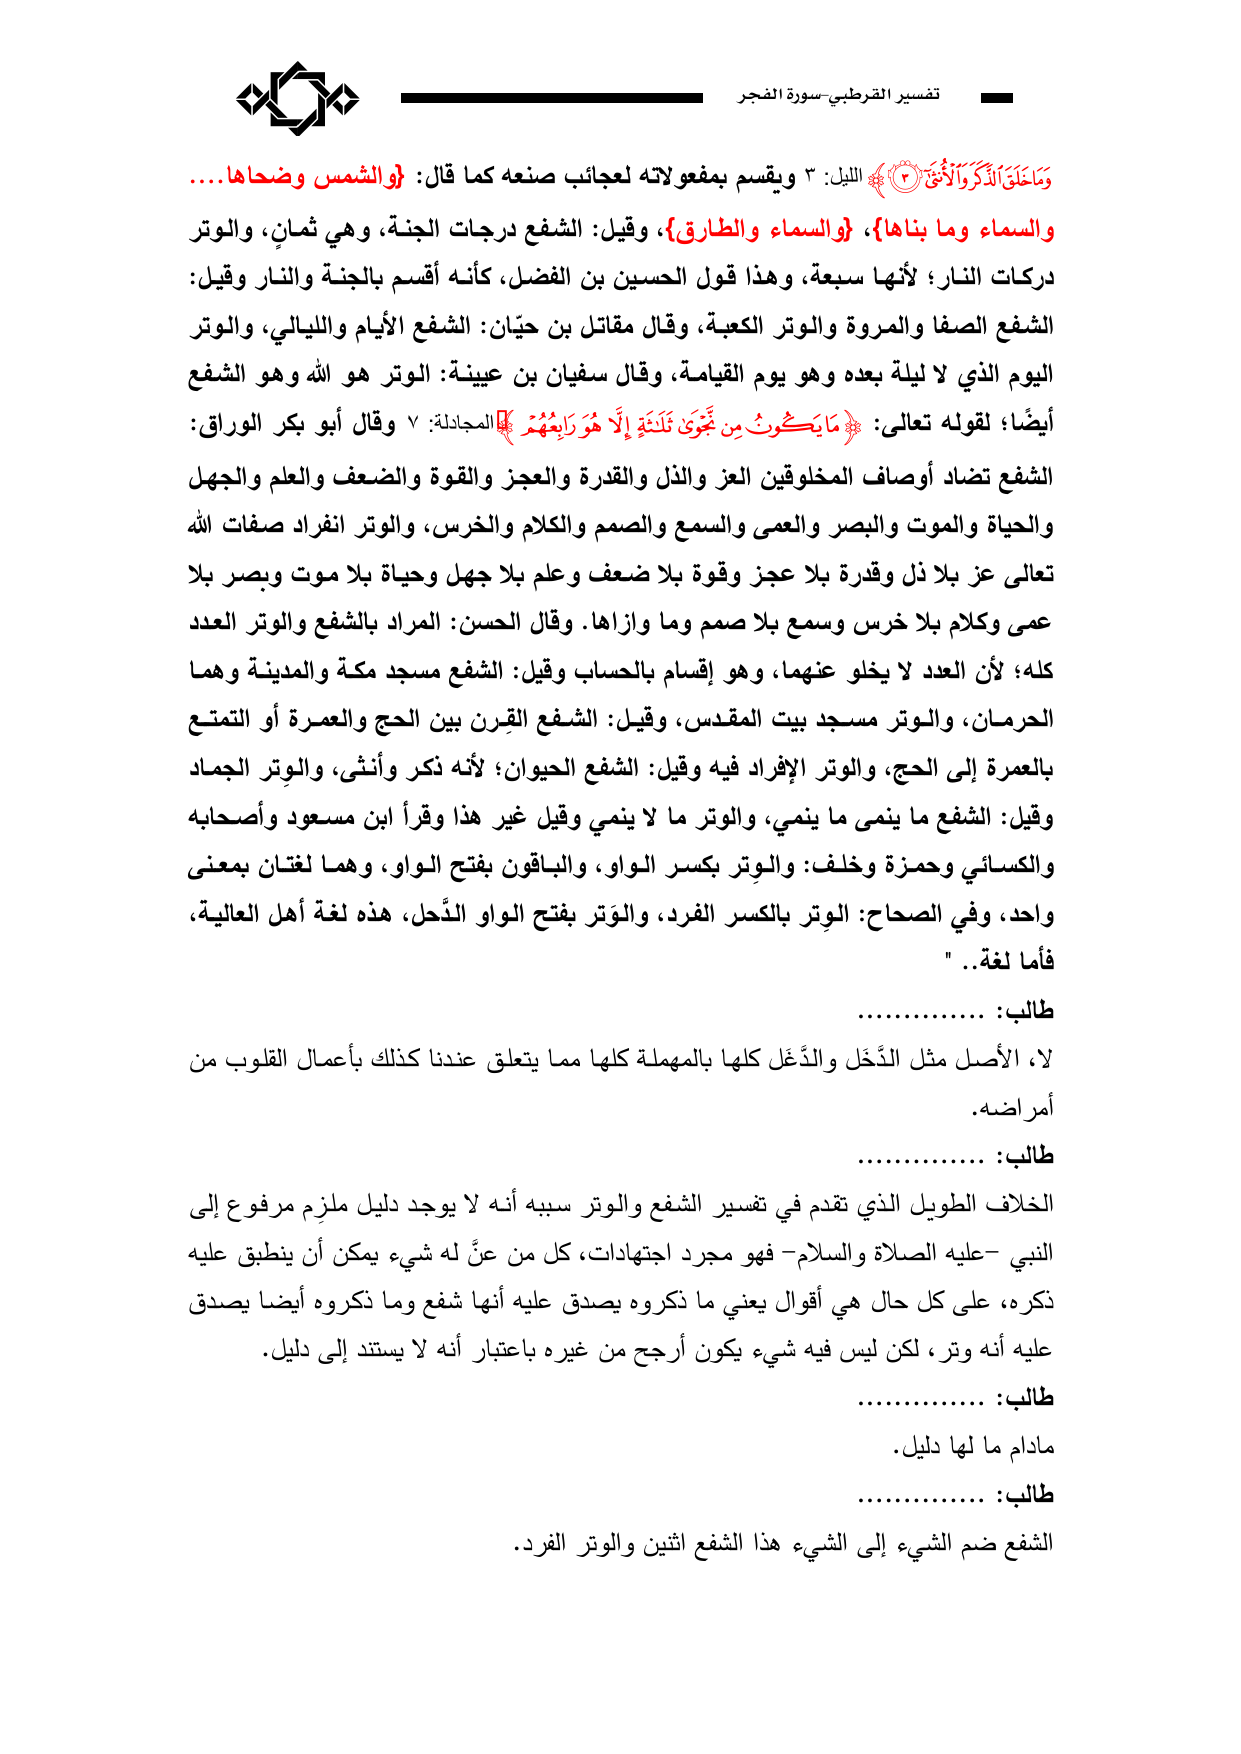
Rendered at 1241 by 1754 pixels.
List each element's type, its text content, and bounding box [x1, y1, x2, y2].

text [187, 150, 1053, 986]
text لا، الأصل مثل الدَّخَل والدَّغَل كلها بالمهملة كلها مما يتعلق عندنا كذلك بأعمال القلوب من أمراضه. [187, 1034, 1053, 1131]
text الخلاف الطويل الذي تقدم في تفسير الشفع والوتر سببه أنه لا يوجد دليل ملزِم مرفوع إلى النبي -عليه الصلاة والسلام- فهو مجرد اجتهادات، كل من عنَّ له شيء يمكن أن ينطبق عليه ذكره، على كل حال هي أقوال يعني ما ذكروه يصدق عليه أنها شفع وما ذكروه أيضا يصدق عليه أنه وتر، لكن ليس فيه شيء يكون أرجح من غيره باعتبار أنه لا يستند إلى دليل. [187, 1179, 1053, 1373]
text طالب: .............. [187, 1373, 1053, 1421]
text طالب: .............. [187, 1470, 1053, 1518]
text مادام ما لها دليل. [187, 1421, 1053, 1470]
text طالب: .............. [187, 986, 1053, 1034]
text الشفع ضم الشيء إلى الشيء هذا الشفع اثنين والوتر الفرد. [187, 1518, 1053, 1567]
text طالب: .............. [187, 1131, 1053, 1179]
